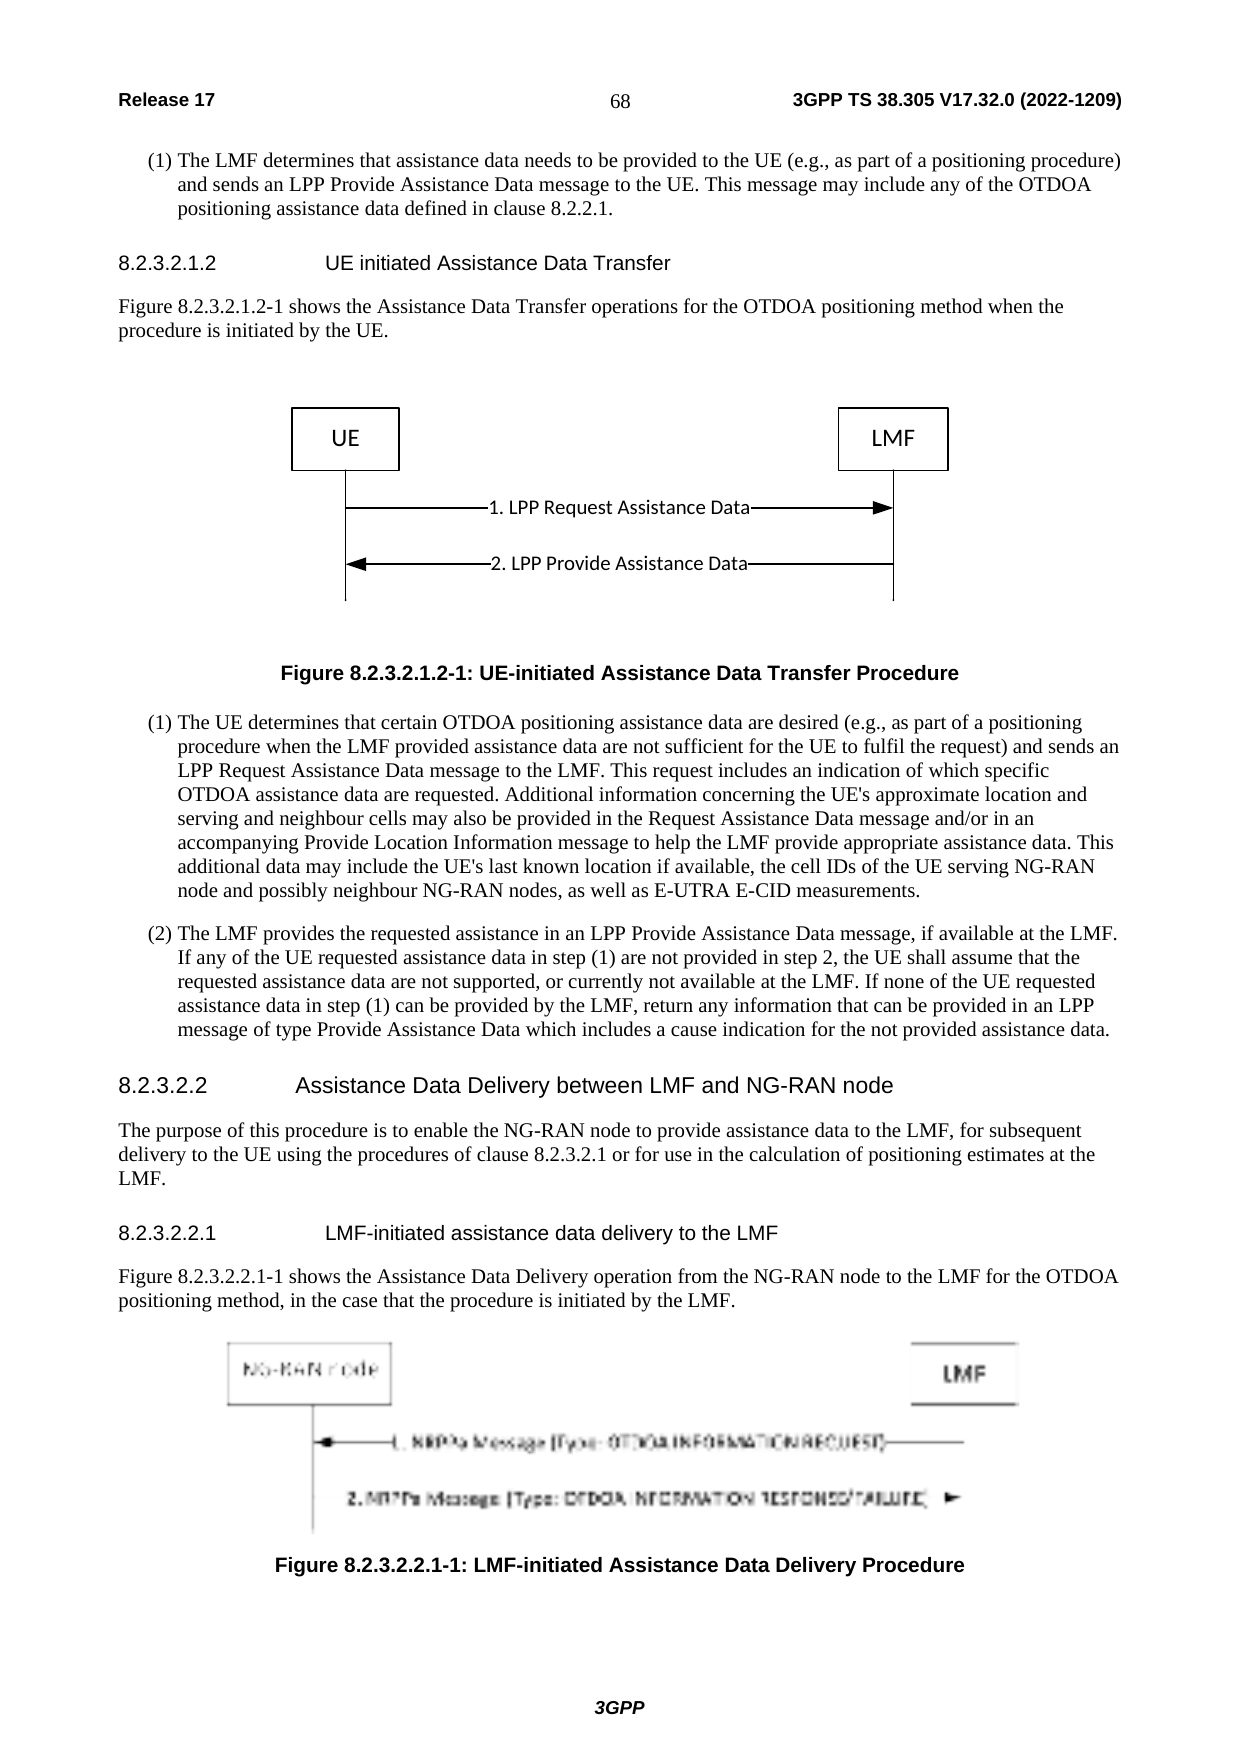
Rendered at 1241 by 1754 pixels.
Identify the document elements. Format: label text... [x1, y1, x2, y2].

subtitle 8.2.3.2.2 Assistance Data Delivery between LMF and NG-RAN node [118, 1072, 1122, 1099]
subtitle 8.2.3.2.1.2 UE initiated Assistance Data Transfer [118, 251, 1122, 275]
subtitle 8.2.3.2.2.1 LMF-initiated assistance data delivery to the LMF [118, 1221, 1122, 1245]
text Figure 8.2.3.2.1.2-1: UE-initiated Assistance Data Transfer Procedure [118, 661, 1122, 684]
text Figure 8.2.3.2.2.1-1: LMF-initiated Assistance Data Delivery Procedure [118, 1552, 1122, 1576]
text Figure 8.2.3.2.1.2-1 shows the Assistance Data Transfer operations for the OTDOA positioning method when the procedure is initiated by the UE. [118, 294, 1122, 342]
text The purpose of this procedure is to enable the NG-RAN node to provide assistance data to the LMF, for subsequent delivery to the UE using the procedures of clause 8.2.3.2.1 or for use in the calculation of positioning estimates at the LMF. [118, 1117, 1122, 1190]
text (2) The LMF provides the requested assistance in an LPP Provide Assistance Data message, if available at the LMF. If any of the UE requested assistance data in step (1) are not provided in step 2, the UE shall assume that the requested assistance data are not supported, or currently not available at the LMF. If none of the UE requested assistance data in step (1) can be provided by the LMF, return any information that can be provided in an LPP message of type Provide Assistance Data which includes a cause indication for the not provided assistance data. [148, 921, 1122, 1041]
text (1) The UE determines that certain OTDOA positioning assistance data are desired (e.g., as part of a positioning procedure when the LMF provided assistance data are not sufficient for the UE to fulfil the request) and sends an LPP Request Assistance Data message to the LMF. This request includes an indication of which specific OTDOA assistance data are requested. Additional information concerning the UE's approximate location and serving and neighbour cells may also be provided in the Request Assistance Data message and/or in an accompanying Provide Location Information message to help the LMF provide appropriate assistance data. This additional data may include the UE's last known location if available, the cell IDs of the UE serving NG-RAN node and possibly neighbour NG-RAN nodes, as well as E-UTRA E-CID measurements. [148, 709, 1122, 902]
text Figure 8.2.3.2.2.1-1 shows the Assistance Data Delivery operation from the NG-RAN node to the LMF for the OTDOA positioning method, in the case that the procedure is initiated by the LMF. [118, 1264, 1122, 1312]
text (1) The LMF determines that assistance data needs to be provided to the UE (e.g., as part of a positioning procedure) and sends an LPP Provide Assistance Data message to the UE. This message may include any of the OTDOA positioning assistance data defined in clause 8.2.2.1. [148, 147, 1122, 220]
